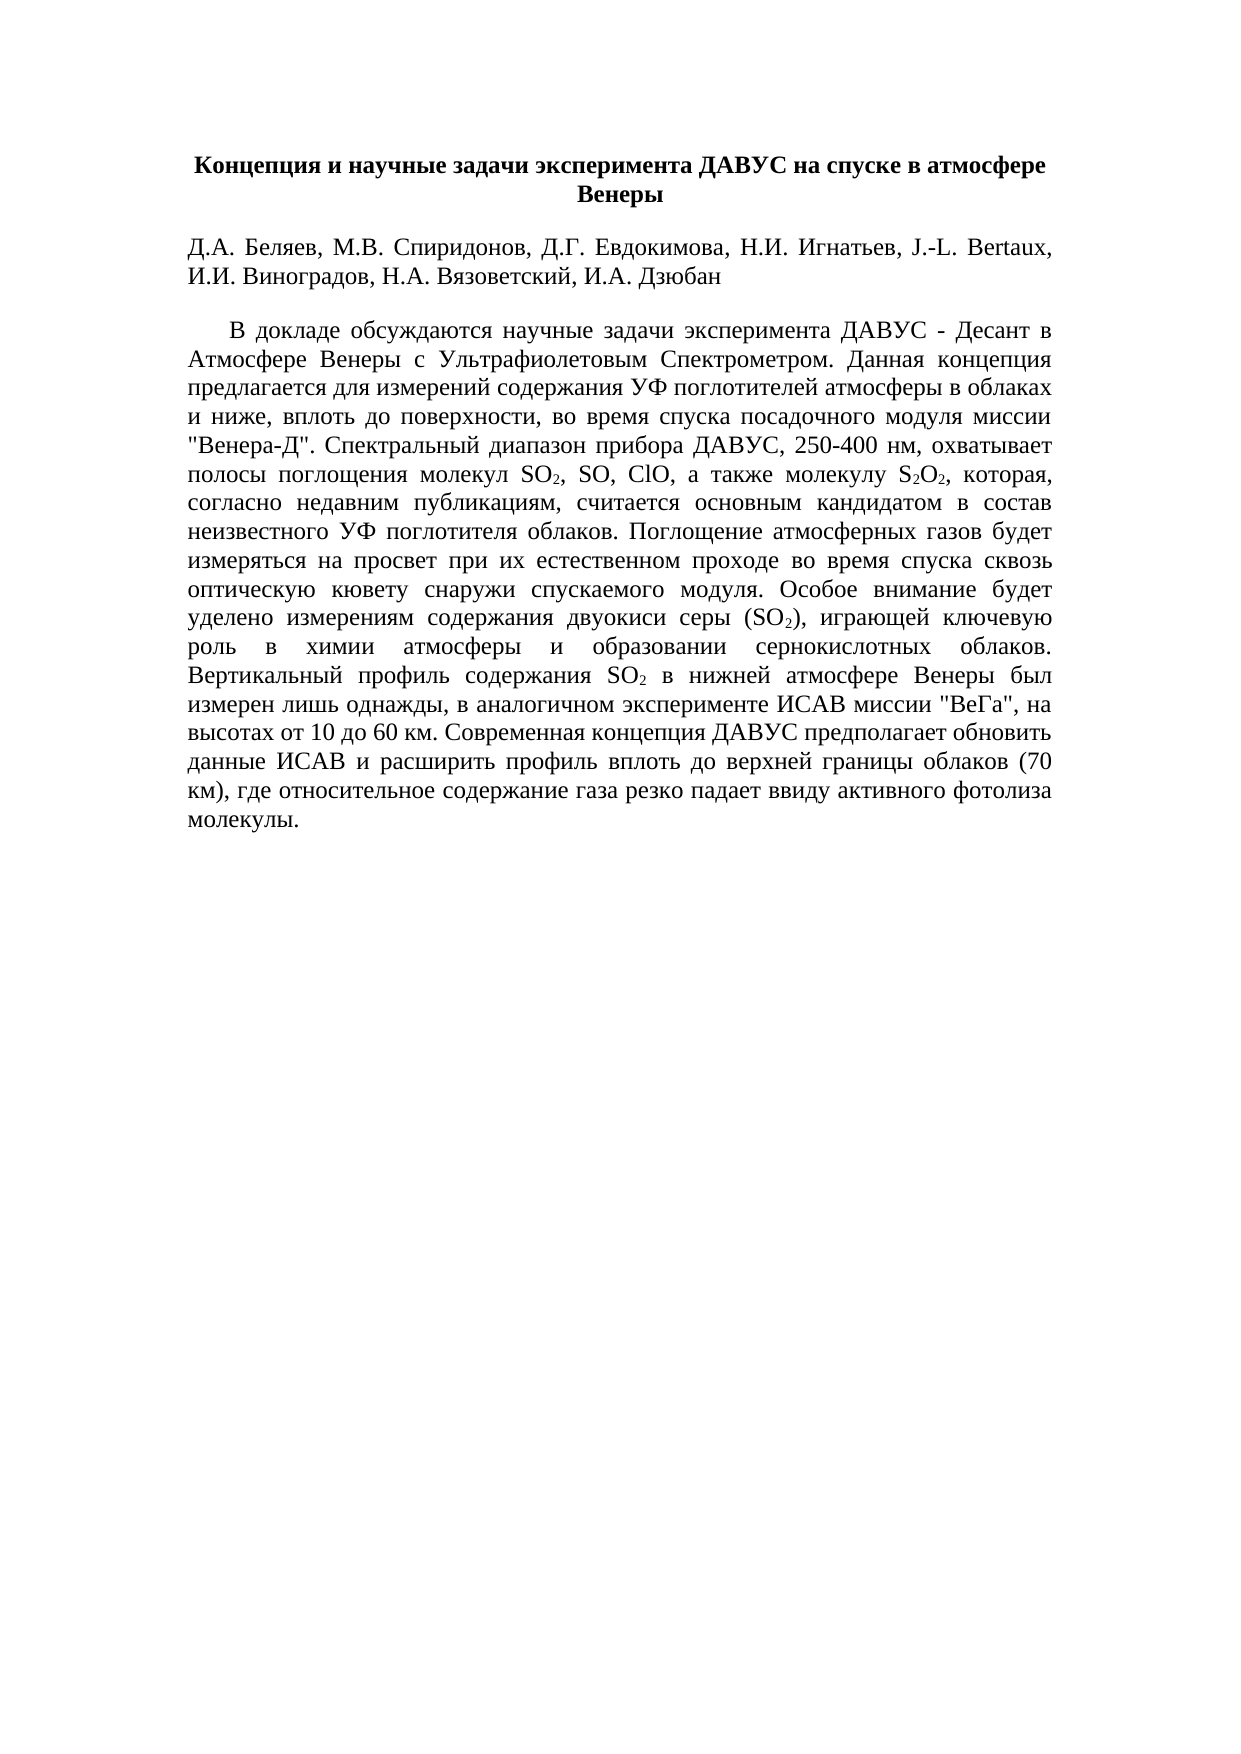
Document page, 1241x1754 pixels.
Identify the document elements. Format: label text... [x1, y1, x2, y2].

text Концепция и научные задачи эксперимента ДАВУС на спуске в атмосфере Венеры [187, 150, 1053, 207]
text Д.А. Беляев, М.В. Спиридонов, Д.Г. Евдокимова, Н.И. Игнатьев, J.-L. Bertaux, И.И. Виноградов, Н.А. Вязоветский, И.А. Дзюбан [187, 232, 1053, 290]
text В докладе обсуждаются научные задачи эксперимента ДАВУС - Десант в Атмосфере Венеры с Ультрафиолетовым Спектрометром. Данная концепция предлагается для измерений содержания УФ поглотителей атмосферы в облаках и ниже, вплоть до поверхности, во время спуска посадочного модуля миссии "Венера-Д". Спектральный диапазон прибора ДАВУС, 250-400 нм, охватывает полосы поглощения молекул SO2, SO, ClO, а также молекулу S2O2, которая, согласно недавним публикациям, считается основным кандидатом в состав неизвестного УФ поглотителя облаков. Поглощение атмосферных газов будет измеряться на просвет при их естественном проходе во время спуска сквозь оптическую кювету снаружи спускаемого модуля. Особое внимание будет уделено измерениям содержания двуокиси серы (SO2), играющей ключевую роль в химии атмосферы и образовании сернокислотных облаков. Вертикальный профиль содержания SO2 в нижней атмосфере Венеры был измерен лишь однажды, в аналогичном эксперименте ИСАВ миссии "ВеГа", на высотах от 10 до 60 км. Современная концепция ДАВУС предполагает обновить данные ИСАВ и расширить профиль вплоть до верхней границы облаков (70 км), где относительное содержание газа резко падает ввиду активного фотолиза молекулы. [187, 315, 1053, 832]
